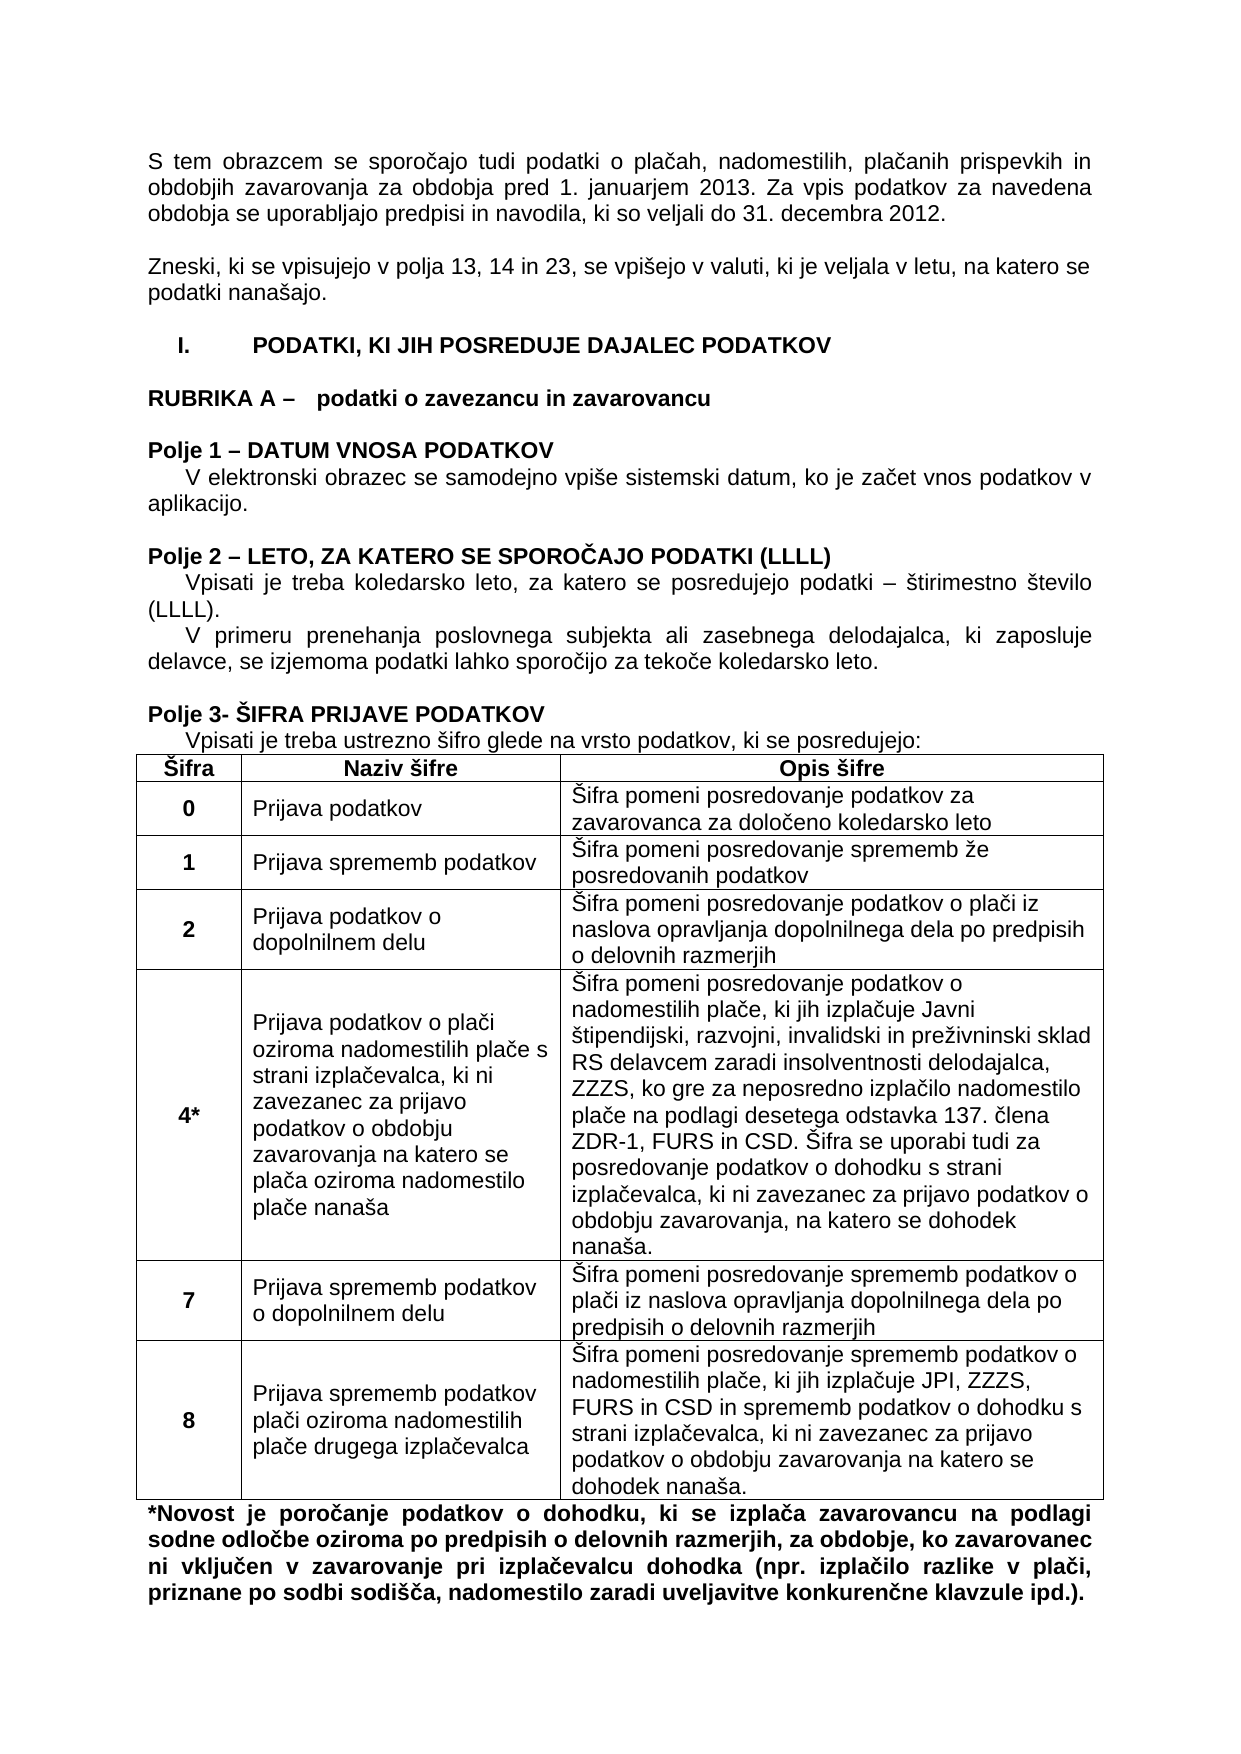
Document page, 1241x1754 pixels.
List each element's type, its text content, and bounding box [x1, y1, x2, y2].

table_cell Prijava podatkov [242, 782, 560, 835]
table_cell Šifra pomeni posredovanje podatkov o plači iz naslova opravljanja dopolnilnega dela po predpisih o delovnih razmerjih [561, 890, 1103, 969]
table_cell 7 [137, 1261, 241, 1340]
table_header Opis šifre [561, 755, 1103, 781]
text RUBRIKA A – podatki o zavezancu in zavarovancu [148, 385, 1093, 411]
table_cell Šifra pomeni posredovanje podatkov za zavarovanca za določeno koledarsko leto [561, 782, 1103, 835]
text Polje 1 – DATUM VNOSA PODATKOV [148, 437, 1093, 464]
table_cell Prijava podatkov o dopolnilnem delu [242, 890, 560, 969]
text Polje 3- ŠIFRA PRIJAVE PODATKOV [148, 701, 1093, 727]
table_cell 1 [137, 836, 241, 889]
table_cell Prijava podatkov o plači oziroma nadomestilih plače s strani izplačevalca, ki ni zavezanec za prijavo podatkov o obdobju zavarovanja na katero se plača oziroma nadomestilo plače nanaša [242, 970, 560, 1260]
table_cell Prijava sprememb podatkov o dopolnilnem delu [242, 1261, 560, 1340]
text Polje 2 – LETO, ZA KATERO SE SPOROČAJO PODATKI (LLLL) [148, 543, 1093, 569]
table_cell 8 [137, 1341, 241, 1499]
text *Novost je poročanje podatkov o dohodku, ki se izplača zavarovancu na podlagi sodne odločbe oziroma po predpisih o delovnih razmerjih, za obdobje, ko zavarovanec ni vključen v zavarovanje pri izplačevalcu dohodka (npr. izplačilo razlike v plači, priznane po sodbi sodišča, nadomestilo zaradi uveljavitve konkurenčne klavzule ipd.). [148, 1500, 1093, 1605]
text V primeru prenehanja poslovnega subjekta ali zasebnega delodajalca, ki zaposluje delavce, se izjemoma podatki lahko sporočijo za tekoče koledarsko leto. [148, 622, 1093, 675]
table_cell Šifra pomeni posredovanje sprememb podatkov o plači iz naslova opravljanja dopolnilnega dela po predpisih o delovnih razmerjih [561, 1261, 1103, 1340]
text S tem obrazcem se sporočajo tudi podatki o plačah, nadomestilih, plačanih prispevkih in obdobjih zavarovanja za obdobja pred 1. januarjem 2013. Za vpis podatkov za navedena obdobja se uporabljajo predpisi in navodila, ki so veljali do 31. decembra 2012. [148, 148, 1093, 227]
text V elektronski obrazec se samodejno vpiše sistemski datum, ko je začet vnos podatkov v aplikacijo. [148, 464, 1093, 517]
table_header Naziv šifre [242, 755, 560, 781]
table_cell Šifra pomeni posredovanje sprememb že posredovanih podatkov [561, 836, 1103, 889]
table_cell Šifra pomeni posredovanje podatkov o nadomestilih plače, ki jih izplačuje Javni štipendijski, razvojni, invalidski in preživninski sklad RS delavcem zaradi insolventnosti delodajalca, ZZZS, ko gre za neposredno izplačilo nadomestilo plače na podlagi desetega odstavka 137. člena ZDR-1, FURS in CSD. Šifra se uporabi tudi za posredovanje podatkov o dohodku s strani izplačevalca, ki ni zavezanec za prijavo podatkov o obdobju zavarovanja, na katero se dohodek nanaša. [561, 970, 1103, 1260]
table_cell Šifra pomeni posredovanje sprememb podatkov o nadomestilih plače, ki jih izplačuje JPI, ZZZS, FURS in CSD in sprememb podatkov o dohodku s strani izplačevalca, ki ni zavezanec za prijavo podatkov o obdobju zavarovanja na katero se dohodek nanaša. [561, 1341, 1103, 1499]
table_cell Prijava sprememb podatkov [242, 836, 560, 889]
text Vpisati je treba ustrezno šifro glede na vrsto podatkov, ki se posredujejo: [148, 727, 1093, 754]
table_cell 4* [137, 970, 241, 1260]
list PODATKI, KI JIH POSREDUJE DAJALEC PODATKOV [177, 332, 1093, 358]
table_cell 0 [137, 782, 241, 835]
table_cell 2 [137, 890, 241, 969]
table_cell Prijava sprememb podatkov plači oziroma nadomestilih plače drugega izplačevalca [242, 1341, 560, 1499]
text Zneski, ki se vpisujejo v polja 13, 14 in 23, se vpišejo v valuti, ki je veljala v letu, na katero se podatki nanašajo. [148, 253, 1093, 306]
table_header Šifra [137, 755, 241, 781]
text Vpisati je treba koledarsko leto, za katero se posredujejo podatki – štirimestno število (LLLL). [148, 569, 1093, 622]
